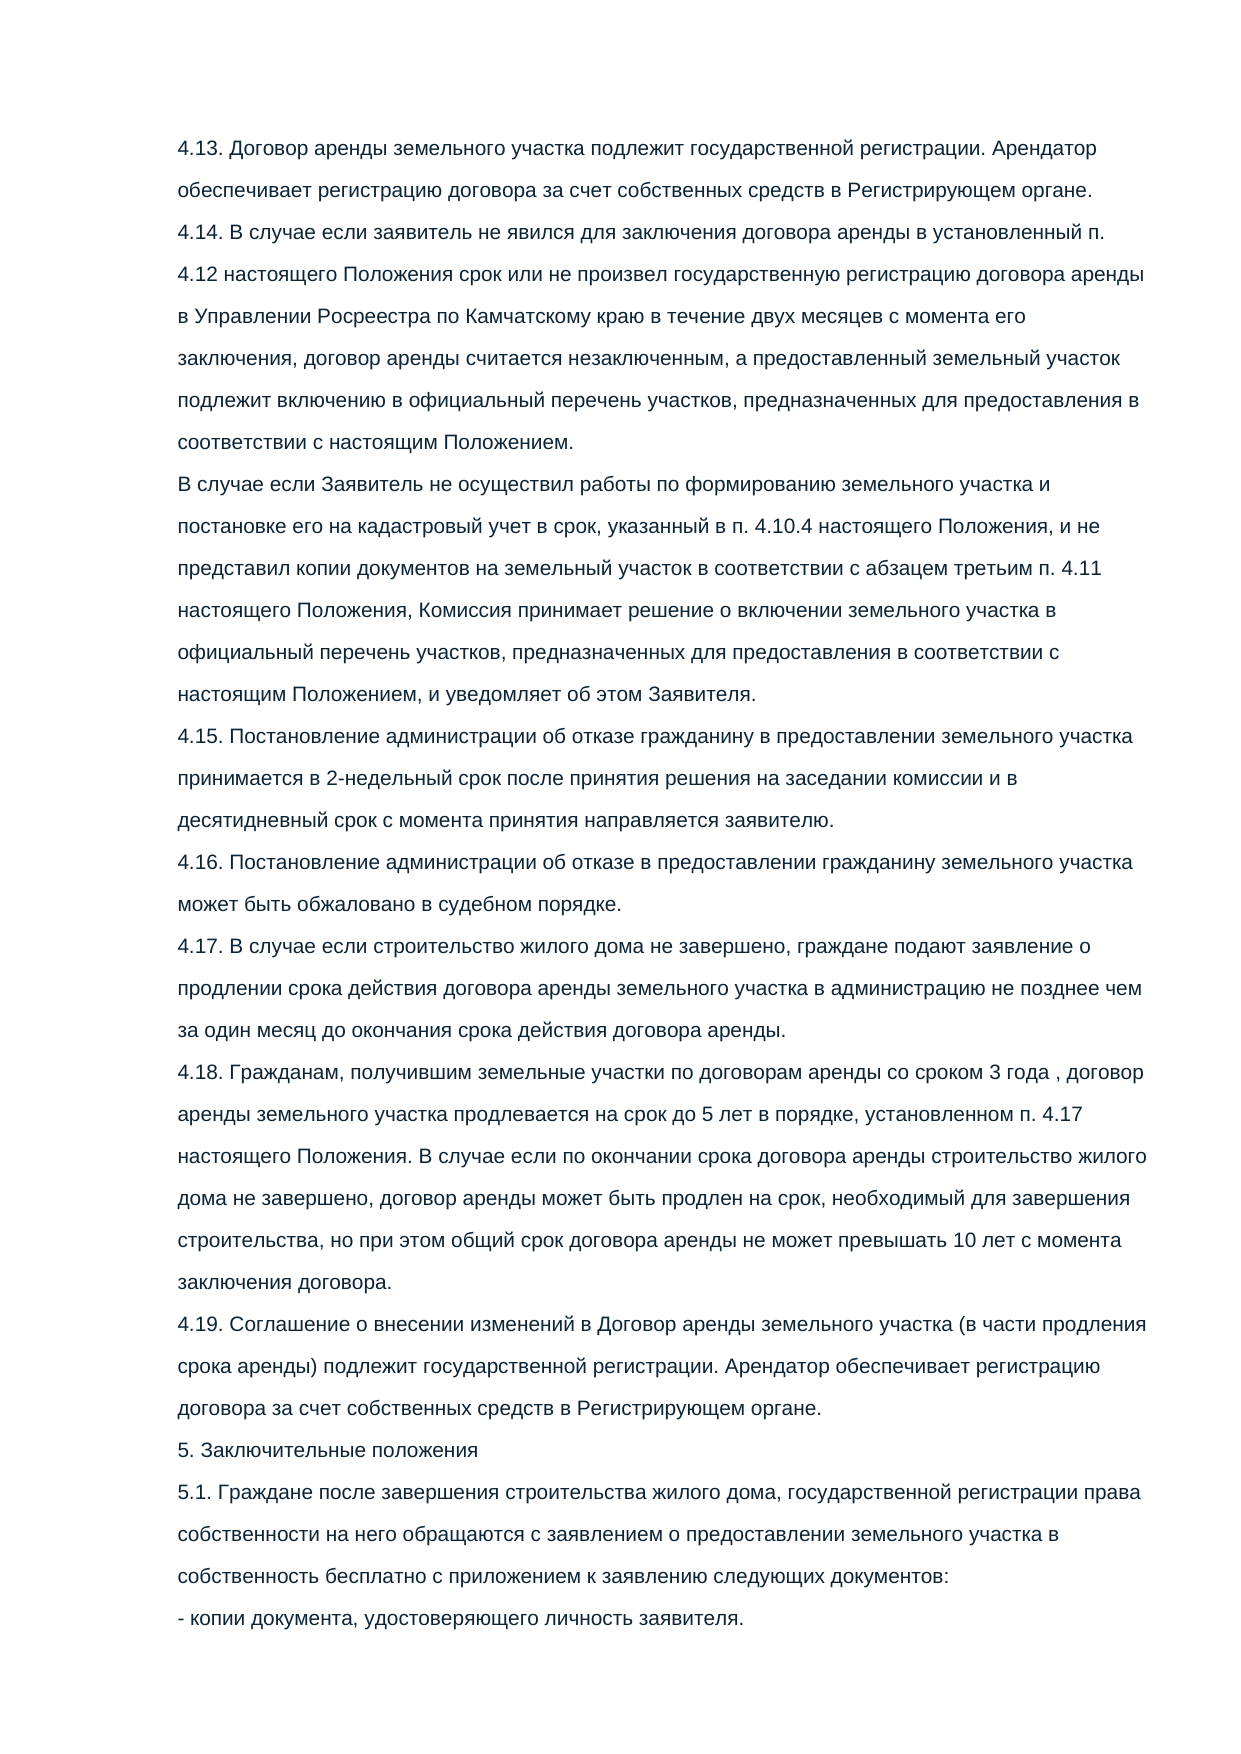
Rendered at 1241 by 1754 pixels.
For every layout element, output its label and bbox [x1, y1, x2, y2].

text [177, 118, 1152, 1629]
